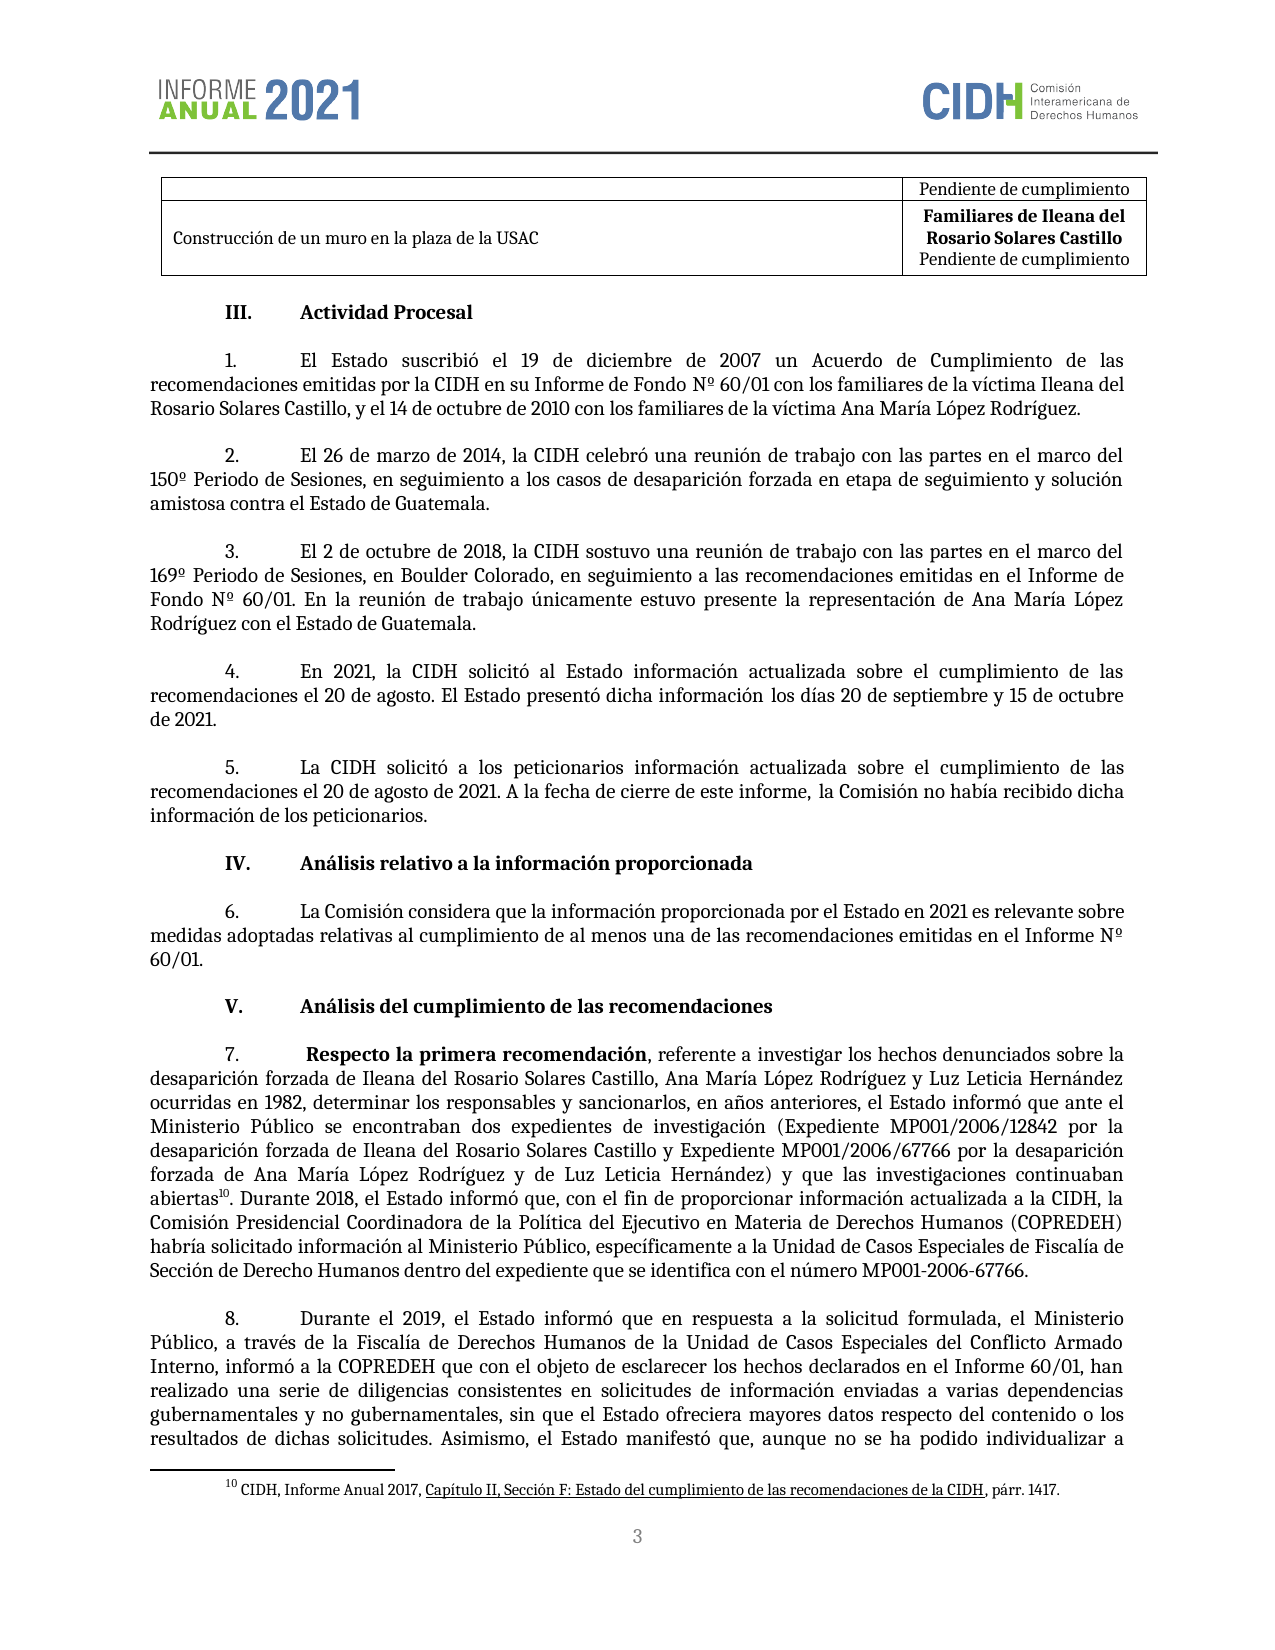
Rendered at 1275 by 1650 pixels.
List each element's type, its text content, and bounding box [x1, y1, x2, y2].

list La Comisión considera que la información proporcionada por el Estado en 2021 es relevante sobre medidas adoptadas relativas al cumplimiento de al menos una de las recomendaciones emitidas en el Informe Nº 60/01. [150, 899, 1125, 971]
list Análisis relativo a la información proporcionada [150, 851, 1125, 875]
list La CIDH solicitó a los peticionarios información actualizada sobre el cumplimiento de las recomendaciones el 20 de agosto de 2021. A la fecha de cierre de este informe, la Comisión no había recibido dicha información de los peticionarios. [150, 756, 1125, 827]
list Actividad Procesal [225, 300, 1125, 324]
list El Estado suscribió el 19 de diciembre de 2007 un Acuerdo de Cumplimiento de las recomendaciones emitidas por la CIDH en su Informe de Fondo Nº 60/01 con los familiares de la víctima Ileana del Rosario Solares Castillo, y el 14 de octubre de 2010 con los familiares de la víctima Ana María López Rodríguez. [150, 348, 1125, 420]
table_cell Familiares de Ileana del Rosario Solares Castillo Pendiente de cumplimiento [903, 201, 1146, 275]
list El 26 de marzo de 2014, la CIDH celebró una reunión de trabajo con las partes en el marco del 150º Periodo de Sesiones, en seguimiento a los casos de desaparición forzada en etapa de seguimiento y solución amistosa contra el Estado de Guatemala. [150, 444, 1125, 516]
list Respecto la primera recomendación, referente a investigar los hechos denunciados sobre la desaparición forzada de Ileana del Rosario Solares Castillo, Ana María López Rodríguez y Luz Leticia Hernández ocurridas en 1982, determinar los responsables y sancionarlos, en años anteriores, el Estado informó que ante el Ministerio Público se encontraban dos expedientes de investigación (Expediente MP001/2006/12842 por la desaparición forzada de Ileana del Rosario Solares Castillo y Expediente MP001/2006/67766 por la desaparición forzada de Ana María López Rodríguez y de Luz Leticia Hernández) y que las investigaciones continuaban abiertas. Durante 2018, el Estado informó que, con el fin de proporcionar información actualizada a la CIDH, la Comisión Presidencial Coordinadora de la Política del Ejecutivo en Materia de Derechos Humanos (COPREDEH) habría solicitado información al Ministerio Público, específicamente a la Unidad de Casos Especiales de Fiscalía de Sección de Derecho Humanos dentro del expediente que se identifica con el número MP001-2006-67766. [150, 1043, 1125, 1283]
list En 2021, la CIDH solicitó al Estado información actualizada sobre el cumplimiento de las recomendaciones el 20 de agosto. El Estado presentó dicha información los días 20 de septiembre y 15 de octubre de 2021. [150, 660, 1125, 732]
list El 2 de octubre de 2018, la CIDH sostuvo una reunión de trabajo con las partes en el marco del 169º Periodo de Sesiones, en Boulder Colorado, en seguimiento a las recomendaciones emitidas en el Informe de Fondo Nº 60/01. En la reunión de trabajo únicamente estuvo presente la representación de Ana María López Rodríguez con el Estado de Guatemala. [150, 540, 1125, 636]
table_cell Construcción de un muro en la plaza de la USAC [162, 201, 902, 275]
picture [914, 72, 1158, 130]
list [150, 1307, 1125, 1450]
picture [150, 73, 368, 125]
table_cell Familiares de Ana María López Rodríguez Pendiente de cumplimiento [903, 178, 1146, 199]
list Análisis del cumplimiento de las recomendaciones [150, 995, 1125, 1019]
